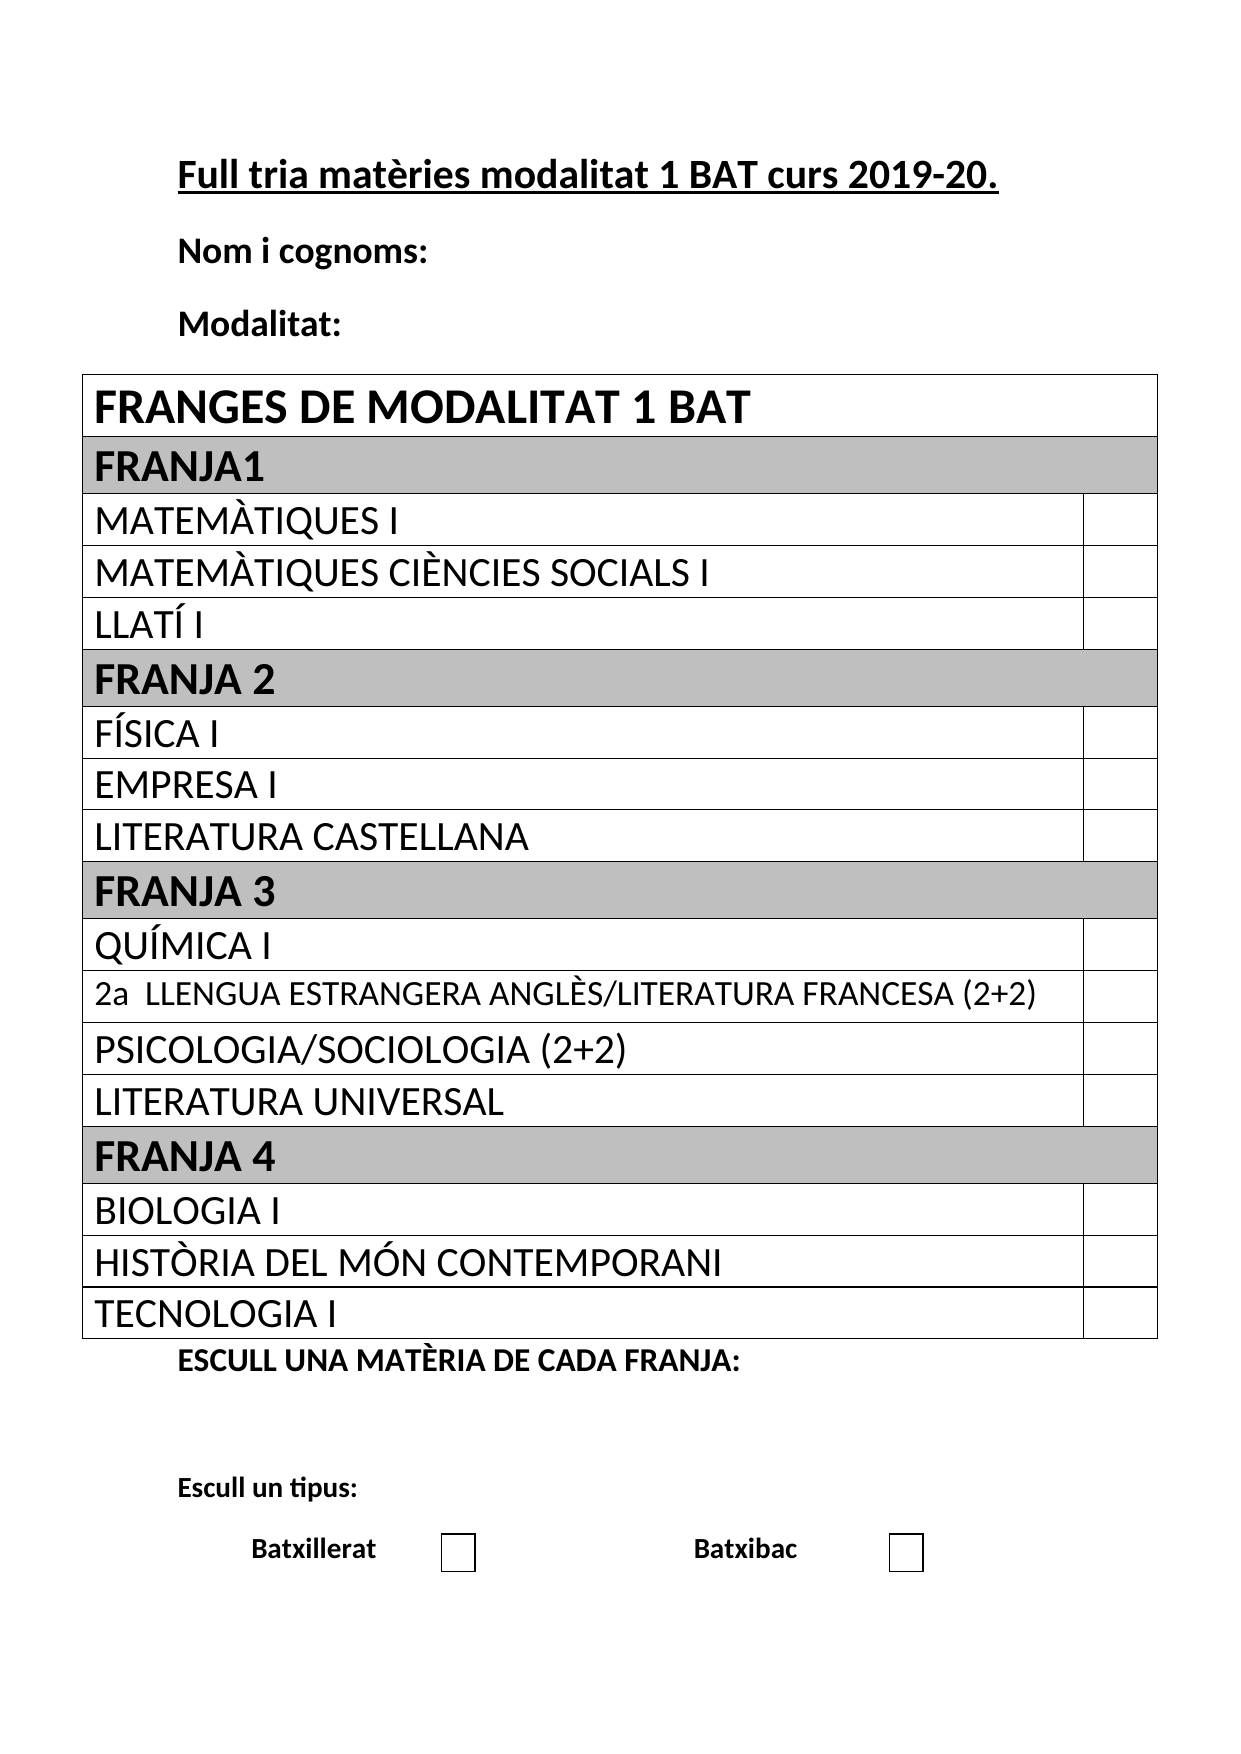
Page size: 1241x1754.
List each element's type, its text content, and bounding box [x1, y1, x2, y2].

text Full tria matèries modalitat 1 BAT curs 2019-20. [177, 148, 1063, 198]
text ESCULL UNA MATÈRIA DE CADA FRANJA: [177, 1339, 1063, 1380]
table_cell [1084, 810, 1157, 861]
table_cell FÍSICA I [83, 707, 1083, 757]
table_cell [1084, 546, 1157, 597]
table_cell [1084, 1023, 1157, 1074]
table_cell [1084, 1236, 1157, 1286]
text Escull un tipus: [177, 1469, 1063, 1504]
table_cell [1084, 707, 1157, 757]
table_cell LITERATURA UNIVERSAL [83, 1075, 1083, 1126]
table_cell LLATÍ I [83, 598, 1083, 649]
table_cell MATEMÀTIQUES CIÈNCIES SOCIALS I [83, 546, 1083, 597]
text Modalitat: [177, 300, 1063, 346]
table_cell EMPRESA I [83, 759, 1083, 809]
table_header FRANGES DE MODALITAT 1 BAT [83, 375, 1157, 436]
table_cell FRANJA 4 [83, 1127, 1157, 1183]
table_cell FRANJA1 [83, 437, 1157, 493]
table_cell FRANJA 3 [83, 862, 1157, 918]
table_cell HISTÒRIA DEL MÓN CONTEMPORANI [83, 1236, 1083, 1286]
table_cell [1084, 598, 1157, 649]
table_cell 2a LLENGUA ESTRANGERA ANGLÈS/LITERATURA FRANCESA (2+2) [83, 971, 1083, 1022]
table_cell BIOLOGIA I [83, 1184, 1083, 1234]
table_cell [1084, 971, 1157, 1022]
table_cell [1084, 494, 1157, 545]
table_cell [1084, 1184, 1157, 1234]
table_cell LITERATURA CASTELLANA [83, 810, 1083, 861]
table_cell TECNOLOGIA I [83, 1288, 1083, 1338]
table_cell [1084, 1075, 1157, 1126]
table_cell FRANJA 2 [83, 650, 1157, 706]
text Nom i cognoms: [177, 227, 1063, 273]
table_cell [1084, 919, 1157, 970]
table_cell PSICOLOGIA/SOCIOLOGIA (2+2) [83, 1023, 1083, 1074]
table_cell [1084, 759, 1157, 809]
text Batxillerat Batxibac [177, 1531, 1063, 1566]
table_cell QUÍMICA I [83, 919, 1083, 970]
table_cell MATEMÀTIQUES I [83, 494, 1083, 545]
table_cell [1084, 1288, 1157, 1338]
